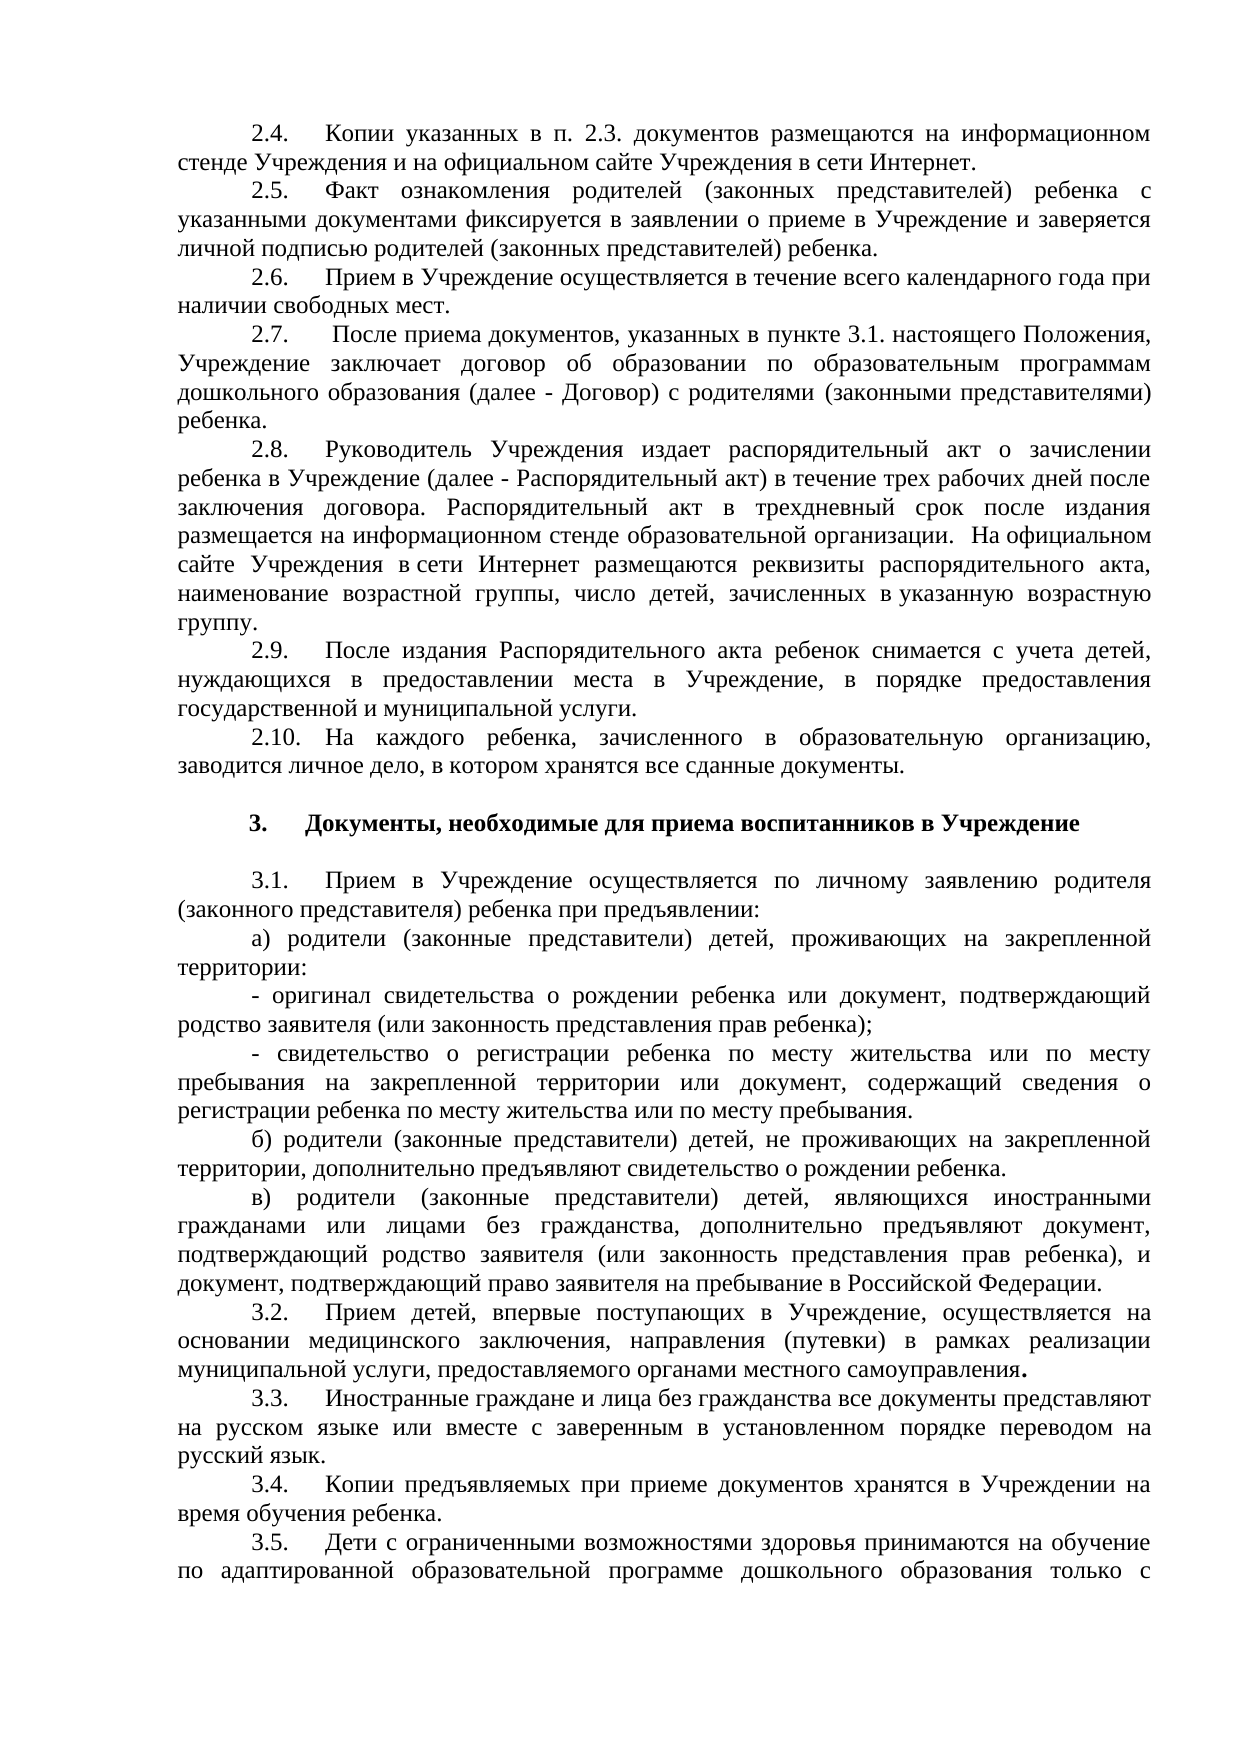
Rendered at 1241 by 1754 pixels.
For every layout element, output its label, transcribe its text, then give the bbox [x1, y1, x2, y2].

list После приема документов, указанных в пункте 3.1. настоящего Положения, Учреждение заключает договор об образовании по образовательным программам дошкольного образования (далее - Договор) с родителями (законными представителями) ребенка. [177, 319, 1152, 434]
list После издания Распорядительного акта ребенок снимается с учета детей, нуждающихся в предоставлении места в Учреждение, в порядке предоставления государственной и муниципальной услуги. [177, 636, 1152, 722]
list Копии указанных в п. 2.3. документов размещаются на информационном стенде Учреждения и на официальном сайте Учреждения в сети Интернет. [177, 118, 1152, 176]
text а) родители (законные представители) детей, проживающих на закрепленной территории: [177, 923, 1152, 981]
text - оригинал свидетельства о рождении ребенка или документ, подтверждающий родство заявителя (или законность представления прав ребенка); [177, 981, 1152, 1038]
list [177, 1527, 1152, 1584]
list Иностранные граждане и лица без гражданства все документы представляют на русском языке или вместе с заверенным в установленном порядке переводом на русский язык. [177, 1383, 1152, 1469]
list Факт ознакомления родителей (законных представителей) ребенка с указанными документами фиксируется в заявлении о приеме в Учреждение и заверяется личной подписью родителей (законных представителей) ребенка. [177, 176, 1152, 262]
text в) родители (законные представители) детей, являющихся иностранными гражданами или лицами без гражданства, дополнительно предъявляют документ, подтверждающий родство заявителя (или законность представления прав ребенка), и документ, подтверждающий право заявителя на пребывание в Российской Федерации. [177, 1182, 1152, 1297]
list Копии предъявляемых при приеме документов хранятся в Учреждении на время обучения ребенка. [177, 1469, 1152, 1527]
list Документы, необходимые для приема воспитанников в Учреждение [177, 808, 1152, 837]
list Прием в Учреждение осуществляется в течение всего календарного года при наличии свободных мест. [177, 262, 1152, 319]
text - свидетельство о регистрации ребенка по месту жительства или по месту пребывания на закрепленной территории или документ, содержащий сведения о регистрации ребенка по месту жительства или по месту пребывания. [177, 1038, 1152, 1124]
list Прием в Учреждение осуществляется по личному заявлению родителя (законного представителя) ребенка при предъявлении: [177, 866, 1152, 923]
text б) родители (законные представители) детей, не проживающих на закрепленной территории, дополнительно предъявляют свидетельство о рождении ребенка. [177, 1124, 1152, 1182]
list Руководитель Учреждения издает распорядительный акт о зачислении ребенка в Учреждение (далее - Распорядительный акт) в течение трех рабочих дней после заключения договора. Распорядительный акт в трехдневный срок после издания размещается на информационном стенде образовательной организации. На официальном сайте Учреждения в сети Интернет размещаются реквизиты распорядительного акта, наименование возрастной группы, число детей, зачисленных в указанную возрастную группу. [177, 434, 1152, 636]
list На каждого ребенка, зачисленного в образовательную организацию, заводится личное дело, в котором хранятся все сданные документы. [177, 722, 1152, 779]
list Прием детей, впервые поступающих в Учреждение, осуществляется на основании медицинского заключения, направления (путевки) в рамках реализации муниципальной услуги, предоставляемого органами местного самоуправления. [177, 1297, 1152, 1383]
